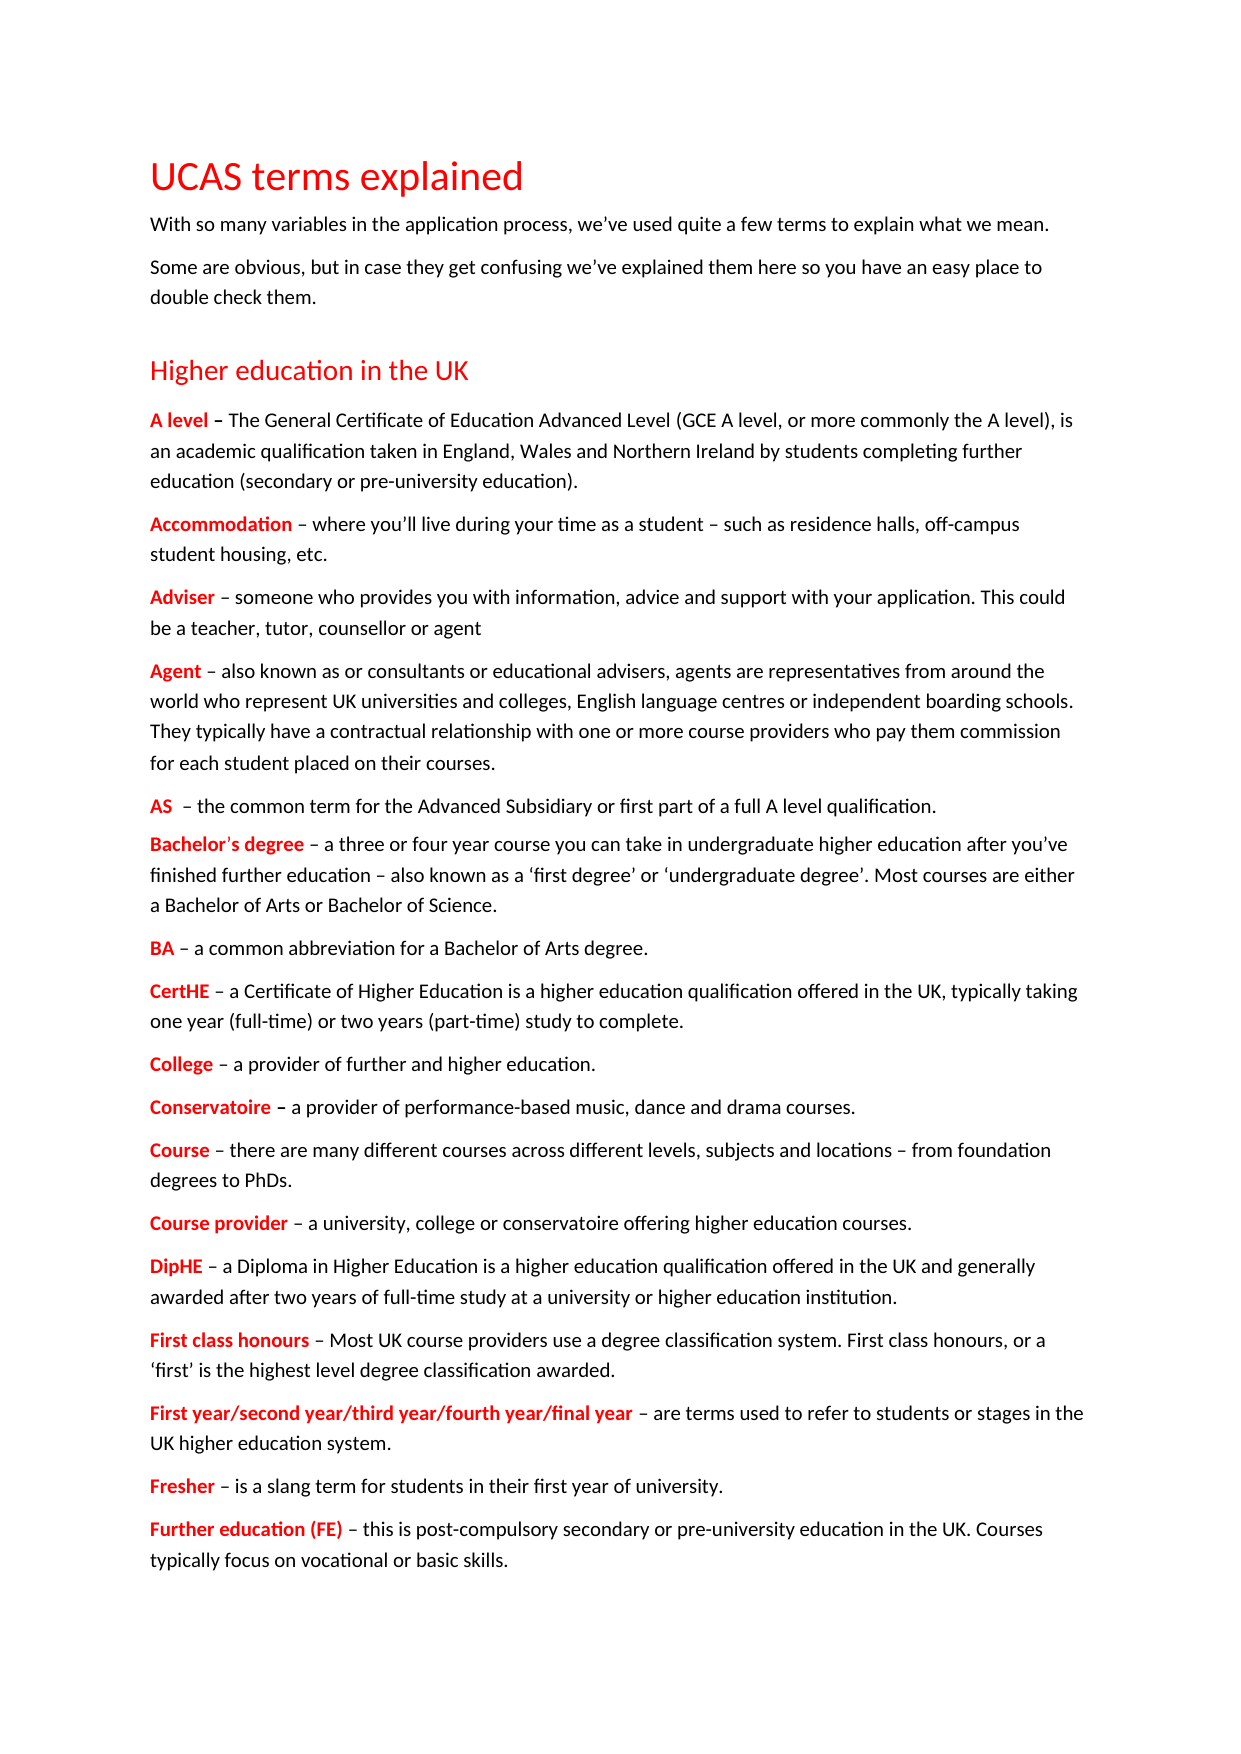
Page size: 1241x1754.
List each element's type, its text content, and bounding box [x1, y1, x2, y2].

text Higher education in the UK [150, 352, 1090, 388]
text BA – a common abbreviation for a Bachelor of Arts degree. [150, 935, 1090, 961]
text Further education (FE) – this is post-compulsory secondary or pre-university education in the UK. Courses typically focus on vocational or basic skills. [150, 1516, 1090, 1572]
text Bachelor’s degree – a three or four year course you can take in undergraduate higher education after you’ve finished further education – also known as a ‘first degree’ or ‘undergraduate degree’. Most courses are either a Bachelor of Arts or Bachelor of Science. [150, 831, 1090, 918]
text Adviser – someone who provides you with information, advice and support with your application. This could be a teacher, tutor, counsellor or agent [150, 584, 1090, 640]
text A level – The General Certificate of Education Advanced Level (GCE A level, or more commonly the A level), is an academic qualification taken in England, Wales and Northern Ireland by students completing further education (secondary or pre-university education). [150, 407, 1090, 494]
text College – a provider of further and higher education. [150, 1051, 1090, 1077]
text DipHE – a Diploma in Higher Education is a higher education qualification offered in the UK and generally awarded after two years of full-time study at a university or higher education institution. [150, 1253, 1090, 1309]
text With so many variables in the application process, we’ve used quite a few terms to explain what we mean. [150, 211, 1090, 236]
text Course – there are many different courses across different levels, subjects and locations – from foundation degrees to PhDs. [150, 1137, 1090, 1193]
text Agent – also known as or consultants or educational advisers, agents are representatives from around the world who represent UK universities and colleges, English language centres or independent boarding schools. They typically have a contractual relationship with one or more course providers who pay them commission for each student placed on their courses. [150, 658, 1090, 776]
text UCAS terms explained [150, 150, 1090, 201]
text CertHE – a Certificate of Higher Education is a higher education qualification offered in the UK, typically taking one year (full-time) or two years (part-time) study to complete. [150, 978, 1090, 1034]
text First year/second year/third year/fourth year/final year – are terms used to refer to students or stages in the UK higher education system. [150, 1400, 1090, 1456]
text Course provider – a university, college or conservatoire offering higher education courses. [150, 1211, 1090, 1236]
text Some are obvious, but in case they get confusing we’ve explained them here so you have an easy place to double check them. [150, 254, 1090, 310]
text AS – the common term for the Advanced Subsidiary or first part of a full A level qualification. [150, 793, 1090, 819]
text Accommodation – where you’ll live during your time as a student – such as residence halls, off-campus student housing, etc. [150, 511, 1090, 567]
text First class honours – Most UK course providers use a degree classification system. First class honours, or a ‘first’ is the highest level degree classification awarded. [150, 1327, 1090, 1383]
text Conservatoire – a provider of performance-based music, dance and drama courses. [150, 1094, 1090, 1120]
text Fresher – is a slang term for students in their first year of university. [150, 1473, 1090, 1499]
